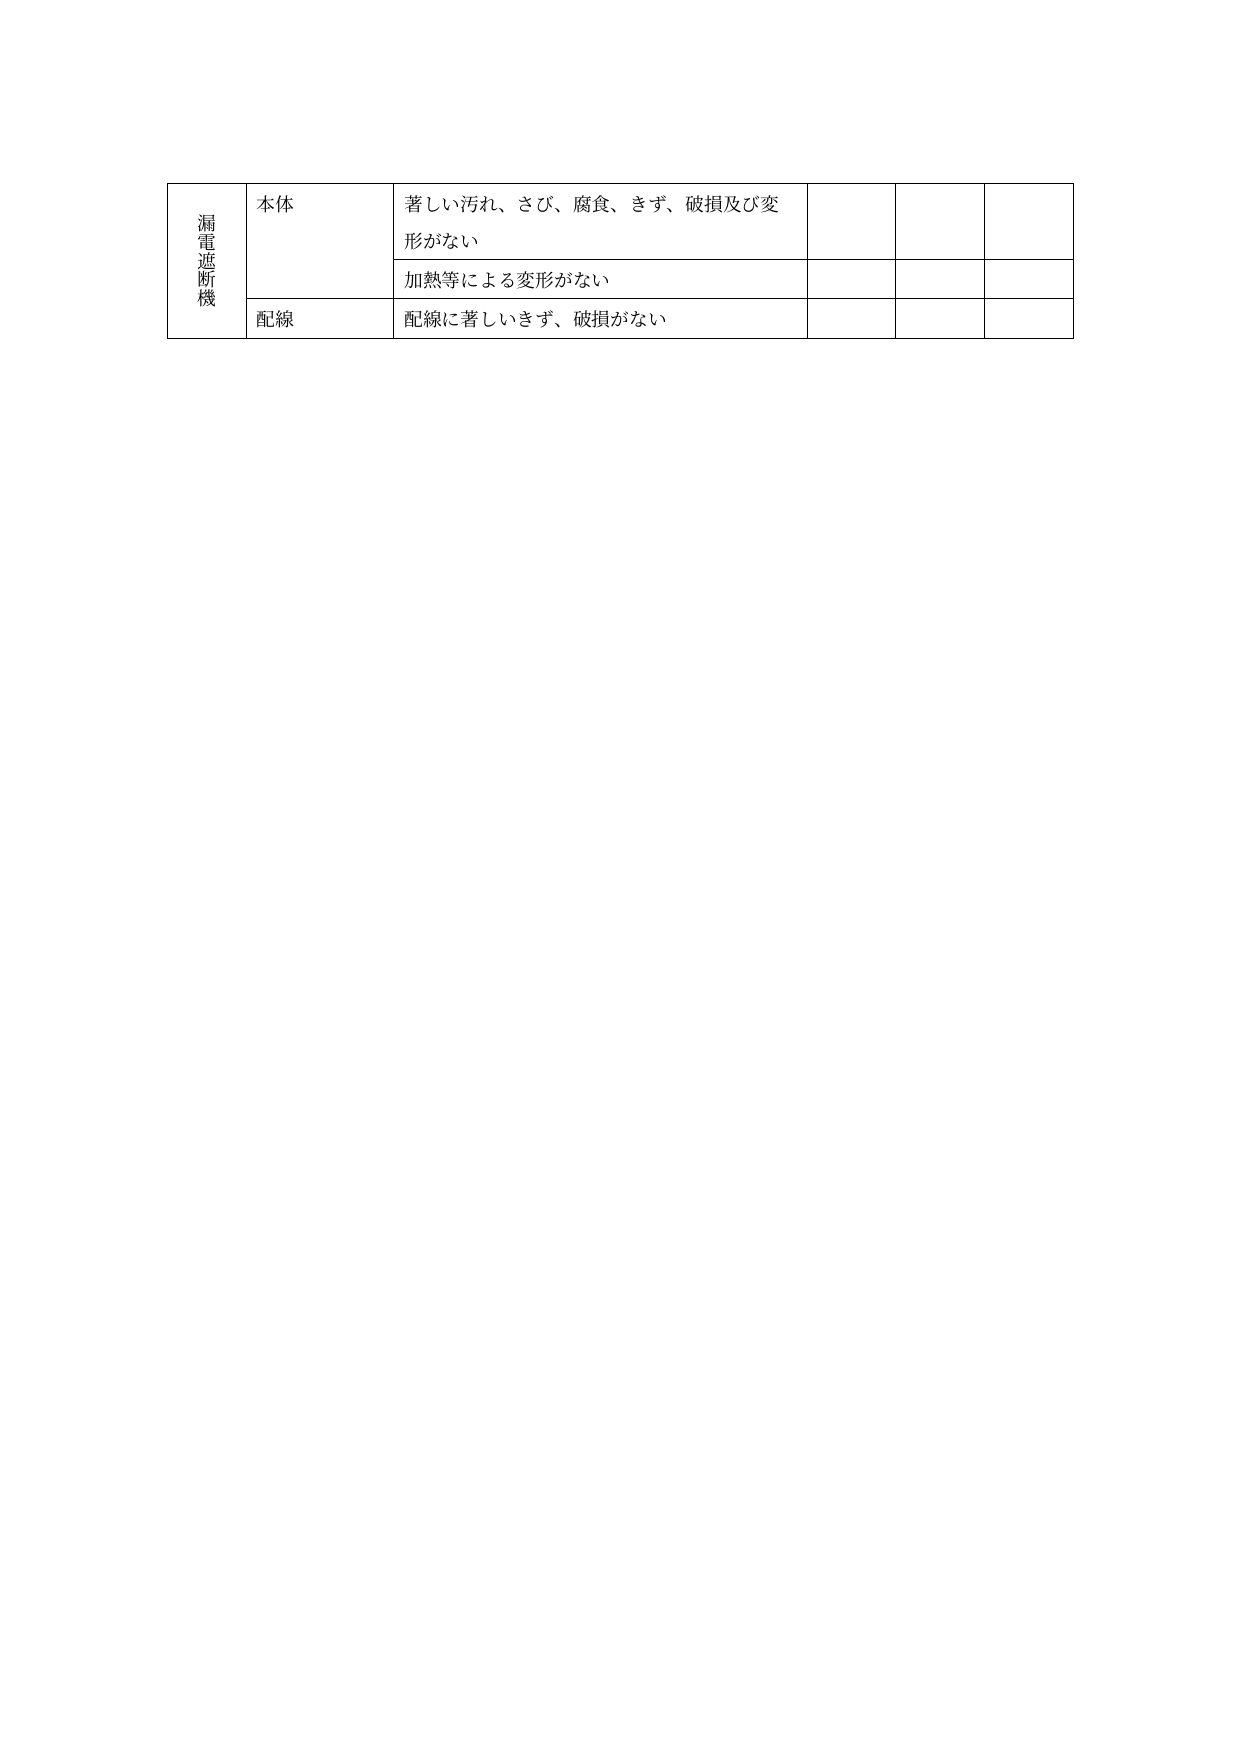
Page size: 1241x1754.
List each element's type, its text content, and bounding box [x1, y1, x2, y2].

table_cell 本体 [247, 184, 393, 298]
table_cell 著しい汚れ、さび、腐食、きず、破損及び変形がない [394, 184, 807, 259]
table_cell [808, 184, 895, 259]
table_cell [896, 184, 984, 259]
table_cell [808, 299, 895, 337]
table_cell [808, 260, 895, 298]
table_cell [985, 260, 1073, 298]
table_cell 配線 [247, 299, 393, 337]
table_cell [896, 299, 984, 337]
table_cell [985, 184, 1073, 259]
table_cell [896, 260, 984, 298]
table_cell 加熱等による変形がない [394, 260, 807, 298]
table_cell 配線に著しいきず、破損がない [394, 299, 807, 337]
table_cell [985, 299, 1073, 337]
table_cell 漏電遮断機 [168, 184, 246, 337]
